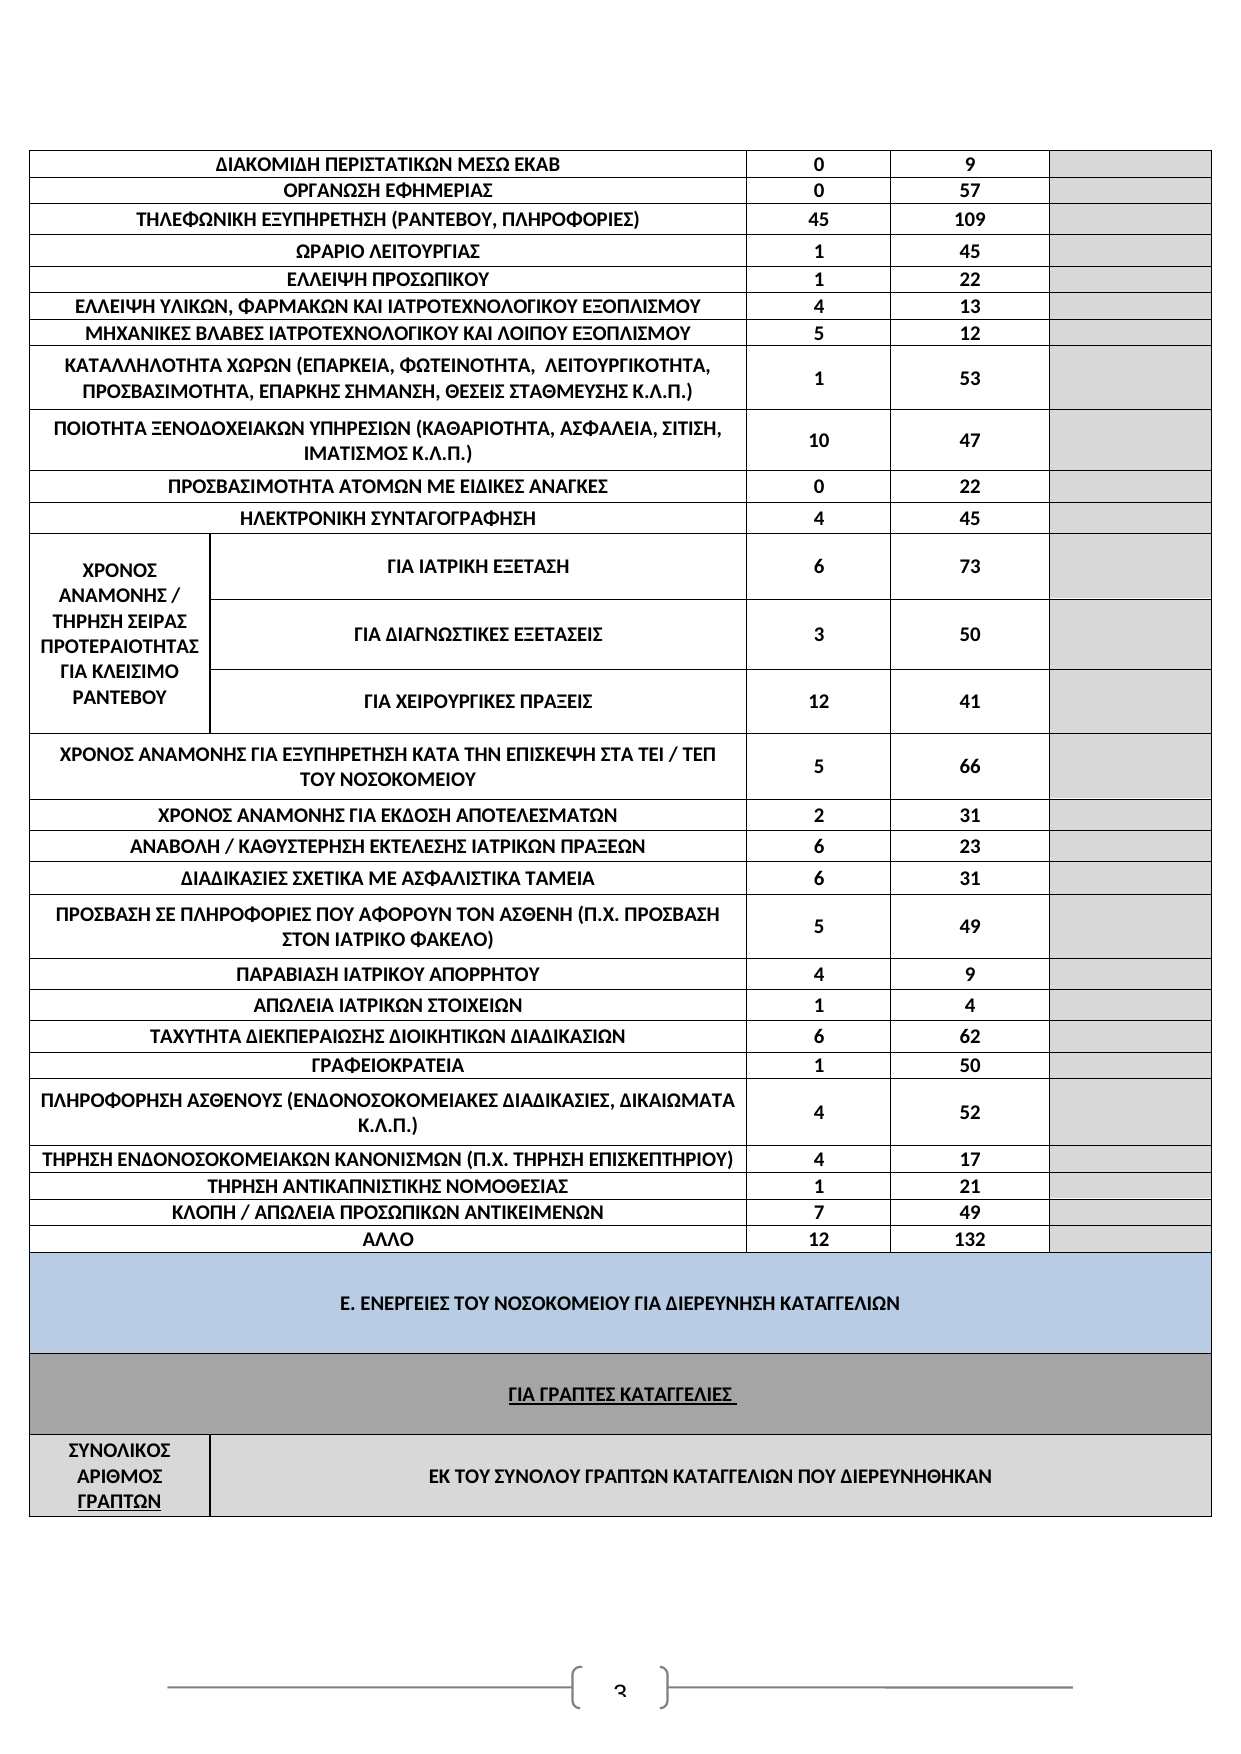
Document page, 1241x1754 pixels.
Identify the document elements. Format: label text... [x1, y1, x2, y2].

table_cell 52 [891, 1079, 1049, 1145]
table_cell 53 [891, 346, 1049, 409]
table_cell 5 [747, 320, 890, 345]
table_cell ΓΡΑΦΕΙΟΚΡΑΤΕΙΑ [30, 1053, 746, 1078]
table_cell 50 [891, 1053, 1049, 1078]
table_cell 4 [891, 990, 1049, 1020]
table_cell ΕΚ ΤΟΥ ΣΥΝΟΛΟΥ ΓΡΑΠΤΩΝ ΚΑΤΑΓΓΕΛΙΩΝ ΠΟΥ ΔΙΕΡΕΥΝΗΘΗΚΑΝ [211, 1435, 1211, 1516]
table_cell 62 [891, 1021, 1049, 1052]
table_cell 21 [891, 1173, 1049, 1198]
table_cell 13 [891, 293, 1049, 319]
table_cell 31 [891, 800, 1049, 830]
table_cell ΓΙΑ ΧΕΙΡΟΥΡΓΙΚΕΣ ΠΡΑΞΕΙΣ [211, 670, 746, 733]
table_cell ΟΡΓΑΝΩΣΗ ΕΦΗΜΕΡΙΑΣ [30, 178, 746, 203]
table_cell ΠΟΙΟΤΗΤΑ ΞΕΝΟΔΟΧΕΙΑΚΩΝ ΥΠΗΡΕΣΙΩΝ (ΚΑΘΑΡΙΟΤΗΤΑ, ΑΣΦΑΛΕΙΑ, ΣΙΤΙΣΗ, ΙΜΑΤΙΣΜΟΣ Κ.Λ.Π.) [30, 410, 746, 470]
table_cell 0 [747, 471, 890, 502]
table_cell 49 [891, 895, 1049, 958]
table_cell 6 [747, 862, 890, 894]
table_cell [1050, 151, 1211, 177]
table_cell [1050, 1173, 1211, 1198]
table_cell 1 [747, 990, 890, 1020]
table_cell [1050, 471, 1211, 502]
table_cell ΓΙΑ ΙΑΤΡΙΚΗ ΕΞΕΤΑΣΗ [211, 534, 746, 598]
table_cell 23 [891, 831, 1049, 861]
table_cell ΕΛΛΕΙΨΗ ΠΡΟΣΩΠΙΚΟΥ [30, 267, 746, 292]
table_cell 1 [747, 1053, 890, 1078]
table_cell ΑΠΩΛΕΙΑ ΙΑΤΡΙΚΩΝ ΣΤΟΙΧΕΙΩΝ [30, 990, 746, 1020]
table_cell [1050, 534, 1211, 598]
table_cell 12 [747, 1226, 890, 1252]
table_cell 4 [747, 959, 890, 989]
table_cell ΤΗΛΕΦΩΝΙΚΗ ΕΞΥΠΗΡΕΤΗΣΗ (ΡΑΝΤΕΒΟΥ, ΠΛΗΡΟΦΟΡΙΕΣ) [30, 204, 746, 234]
table_cell ΔΙΑΔΙΚΑΣΙΕΣ ΣΧΕΤΙΚΑ ΜΕ ΑΣΦΑΛΙΣΤΙΚΑ ΤΑΜΕΙΑ [30, 862, 746, 894]
table_cell [1050, 204, 1211, 234]
table_cell ΧΡΟΝΟΣ ΑΝΑΜΟΝΗΣ ΓΙΑ ΕΞΥΠΗΡΕΤΗΣΗ ΚΑΤΆ ΤΗΝ ΕΠΙΣΚΕΨΗ ΣΤΑ ΤΕΙ / ΤΕΠ ΤΟΥ ΝΟΣΟΚΟΜΕΙΟΥ [30, 734, 746, 798]
table_cell [1050, 831, 1211, 861]
table_cell 4 [747, 1079, 890, 1145]
table_cell [1050, 670, 1211, 733]
table_cell ΑΝΑΒΟΛΗ / ΚΑΘΥΣΤΕΡΗΣΗ ΕΚΤΕΛΕΣΗΣ ΙΑΤΡΙΚΩΝ ΠΡΑΞΕΩΝ [30, 831, 746, 861]
table_cell 22 [891, 471, 1049, 502]
table_cell [1050, 862, 1211, 894]
table_cell 1 [747, 346, 890, 409]
table_cell ΧΡΟΝΟΣ ΑΝΑΜΟΝΗΣ / ΤΗΡΗΣΗ ΣΕΙΡΑΣ ΠΡΟΤΕΡΑΙΟΤΗΤΑΣ ΓΙΑ ΚΛΕΙΣΙΜΟ ΡΑΝΤΕΒΟΥ [30, 534, 209, 733]
table_cell [1050, 178, 1211, 203]
table_cell 109 [891, 204, 1049, 234]
table_cell [1050, 235, 1211, 266]
table_cell ΠΑΡΑΒΙΑΣΗ ΙΑΤΡΙΚΟΥ ΑΠΟΡΡΗΤΟΥ [30, 959, 746, 989]
table_cell 50 [891, 600, 1049, 669]
table_cell 45 [747, 204, 890, 234]
table_cell ΚΛΟΠΗ / ΑΠΩΛΕΙΑ ΠΡΟΣΩΠΙΚΩΝ ΑΝΤΙΚΕΙΜΕΝΩΝ [30, 1200, 746, 1225]
table_cell 45 [891, 503, 1049, 533]
table_cell 2 [747, 800, 890, 830]
table_cell [1050, 990, 1211, 1020]
table_cell [1050, 1226, 1211, 1252]
table_cell ΓΙΑ ΓΡΑΠΤΕΣ ΚΑΤΑΓΓΕΛΙΕΣ [30, 1354, 1211, 1434]
table_cell [1050, 1053, 1211, 1078]
table_cell 5 [747, 895, 890, 958]
table_cell 66 [891, 734, 1049, 798]
table_cell 41 [891, 670, 1049, 733]
table_cell 9 [891, 959, 1049, 989]
table_cell [1050, 959, 1211, 989]
table_cell [1050, 1079, 1211, 1145]
table_cell [1050, 346, 1211, 409]
table_cell 5 [747, 734, 890, 798]
table_cell [1050, 320, 1211, 345]
table_cell 47 [891, 410, 1049, 470]
table_cell [1050, 600, 1211, 669]
table_cell 1 [747, 1173, 890, 1198]
table_cell ΔΙΑΚΟΜΙΔΗ ΠΕΡΙΣΤΑΤΙΚΩΝ ΜΕΣΩ ΕΚΑΒ [30, 151, 746, 177]
table_cell ΤΗΡΗΣΗ ΕΝΔΟΝΟΣΟΚΟΜΕΙΑΚΩΝ ΚΑΝΟΝΙΣΜΩΝ (Π.Χ. ΤΗΡΗΣΗ ΕΠΙΣΚΕΠΤΗΡΙΟΥ) [30, 1146, 746, 1172]
table_cell 132 [891, 1226, 1049, 1252]
table_cell [1050, 410, 1211, 470]
table_cell 6 [747, 534, 890, 598]
table_cell 0 [747, 151, 890, 177]
table_cell ΠΡΟΣΒΑΣΙΜΟΤΗΤΑ ΑΤΟΜΩΝ ΜΕ ΕΙΔΙΚΕΣ ΑΝΑΓΚΕΣ [30, 471, 746, 502]
table_cell 3 [747, 600, 890, 669]
table_cell [1050, 1146, 1211, 1172]
table_cell ΚΑΤΑΛΛΗΛΟΤΗΤΑ ΧΩΡΩΝ (ΕΠΑΡΚΕΙΑ, ΦΩΤΕΙΝΟΤΗΤΑ, ΛΕΙΤΟΥΡΓΙΚΟΤΗΤΑ, ΠΡΟΣΒΑΣΙΜΟΤΗΤΑ, ΕΠΑΡΚΗΣ ΣΗΜΑΝΣΗ, ΘΕΣΕΙΣ ΣΤΑΘΜΕΥΣΗΣ Κ.Λ.Π.) [30, 346, 746, 409]
table_cell 57 [891, 178, 1049, 203]
table_cell ΗΛΕΚΤΡΟΝΙΚΗ ΣΥΝΤΑΓΟΓΡΑΦΗΣΗ [30, 503, 746, 533]
table_cell ΓΙΑ ΔΙΑΓΝΩΣΤΙΚΕΣ ΕΞΕΤΑΣΕΙΣ [211, 600, 746, 669]
table_cell 6 [747, 831, 890, 861]
table_cell 0 [747, 178, 890, 203]
table_cell 4 [747, 293, 890, 319]
table_cell ΕΛΛΕΙΨΗ ΥΛΙΚΩΝ, ΦΑΡΜΑΚΩΝ ΚΑΙ ΙΑΤΡΟΤΕΧΝΟΛΟΓΙΚΟΥ ΕΞΟΠΛΙΣΜΟΥ [30, 293, 746, 319]
table_cell ΧΡΟΝΟΣ ΑΝΑΜΟΝΗΣ ΓΙΑ ΕΚΔΟΣΗ ΑΠΟΤΕΛΕΣΜΑΤΩΝ [30, 800, 746, 830]
table_cell 31 [891, 862, 1049, 894]
table_cell 6 [747, 1021, 890, 1052]
table_cell 22 [891, 267, 1049, 292]
table_cell 4 [747, 1146, 890, 1172]
table_cell [1050, 800, 1211, 830]
table_cell ΠΛΗΡΟΦΟΡΗΣΗ ΑΣΘΕΝΟΥΣ (ΕΝΔΟΝΟΣΟΚΟΜΕΙΑΚΕΣ ΔΙΑΔΙΚΑΣΙΕΣ, ΔΙΚΑΙΩΜΑΤΑ Κ.Λ.Π.) [30, 1079, 746, 1145]
table_cell 4 [747, 503, 890, 533]
table_cell 9 [891, 151, 1049, 177]
table_cell 1 [747, 267, 890, 292]
table_cell [1050, 1021, 1211, 1052]
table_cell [30, 1435, 209, 1516]
table_cell [1050, 293, 1211, 319]
table_cell ΩΡΑΡΙΟ ΛΕΙΤΟΥΡΓΙΑΣ [30, 235, 746, 266]
table_cell 12 [891, 320, 1049, 345]
table_cell 73 [891, 534, 1049, 598]
table_cell [1050, 734, 1211, 798]
table_cell 7 [747, 1200, 890, 1225]
table_cell 49 [891, 1200, 1049, 1225]
table_cell ΠΡΟΣΒΑΣΗ ΣΕ ΠΛΗΡΟΦΟΡΙΕΣ ΠΟΥ ΑΦΟΡΟΥΝ ΤΟΝ ΑΣΘΕΝΗ (Π.Χ. ΠΡΟΣΒΑΣΗ ΣΤΟΝ ΙΑΤΡΙΚΟ ΦΑΚΕΛΟ) [30, 895, 746, 958]
table_cell [1050, 267, 1211, 292]
table_cell [1050, 1200, 1211, 1225]
table_cell Ε. ΕΝΕΡΓΕΙΕΣ ΤΟΥ ΝΟΣΟΚΟΜΕΙΟΥ ΓΙΑ ΔΙΕΡΕΥΝΗΣΗ ΚΑΤΑΓΓΕΛΙΩΝ [30, 1253, 1211, 1353]
table_cell [1050, 895, 1211, 958]
table_cell 1 [747, 235, 890, 266]
table_cell ΤΗΡΗΣΗ ΑΝΤΙΚΑΠΝΙΣΤΙΚΗΣ ΝΟΜΟΘΕΣΙΑΣ [30, 1173, 746, 1198]
table_cell 45 [891, 235, 1049, 266]
table_cell [1050, 503, 1211, 533]
table_cell 10 [747, 410, 890, 470]
table_cell ΜΗΧΑΝΙΚΕΣ ΒΛΑΒΕΣ ΙΑΤΡΟΤΕΧΝΟΛΟΓΙΚΟΥ ΚΑΙ ΛΟΙΠΟΥ ΕΞΟΠΛΙΣΜΟΥ [30, 320, 746, 345]
table_cell ΤΑΧΥΤΗΤΑ ΔΙΕΚΠΕΡΑΙΩΣΗΣ ΔΙΟΙΚΗΤΙΚΩΝ ΔΙΑΔΙΚΑΣΙΩΝ [30, 1021, 746, 1052]
table_cell ΆΛΛΟ [30, 1226, 746, 1252]
table_cell 17 [891, 1146, 1049, 1172]
table_cell 12 [747, 670, 890, 733]
